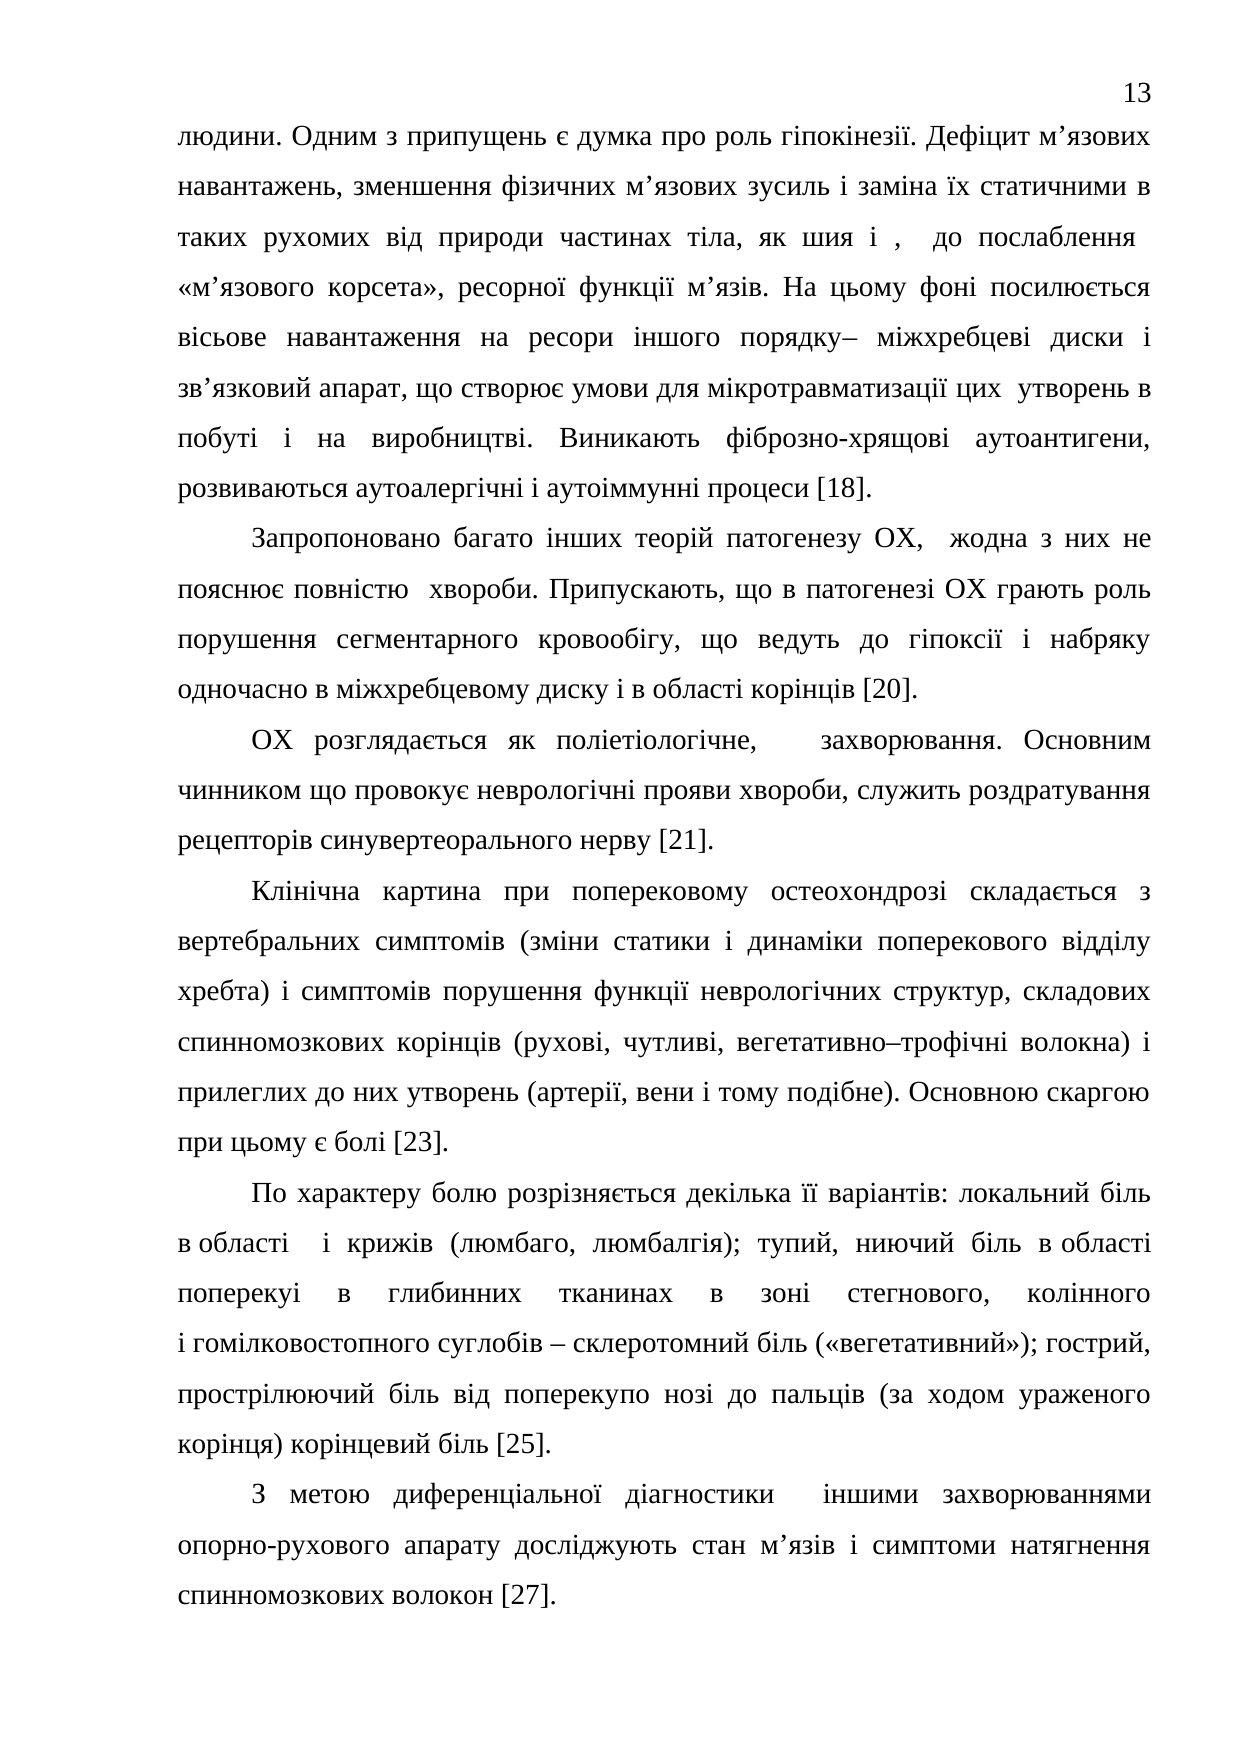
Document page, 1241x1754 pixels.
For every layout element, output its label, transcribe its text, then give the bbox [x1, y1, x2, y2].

text Клінічна картина при поперековому остеохондрозі складається з вертебральних симптомів (зміни статики і динаміки поперекового відділу хребта) і симптомів порушення функції неврологічних структур, складових спинномозкових корінців (рухові, чутливі, вегетативно–трофічні волокна) і прилеглих до них утворень (артерії, вени і тому подібне). Основною скаргою при цьому є болі [23]. [177, 873, 1152, 1158]
text ОХ розглядається як поліетіологічне, та патогенетичне захворювання. Основним чинником, що провокує неврологічні прояви хвороби, служить роздратування рецепторів синувертеорального нерву [21]. [177, 722, 1152, 856]
text По характеру болю розрізняється декілька її варіантів: локальний біль в області попереку і крижів (люмбаго, люмбалгія); тупий, ниючий біль в області попереку і в глибинних тканинах в зоні стегнового, колінного і гомілковостопного суглобів – склеротомний біль («вегетативний»); гострий, прострілюючий біль від попереку по нозі до пальців (за ходом ураженого корінця) корінцевий біль [25]. [177, 1175, 1152, 1460]
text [177, 118, 1152, 504]
text Запропоновано багато інших теорій патогенезу ОХ, однак жодна з них не пояснює повністю сутності хвороби. Припускають, що в патогенезі ОХ грають роль порушення сегментарного кровообігу, що ведуть до гіпоксії і набряку одночасно в міжхребцевому диску і в області корінців [20]. [177, 521, 1152, 705]
text З метою диференціальної діагностики із іншими захворюваннями опорно-рухового апарату досліджують стан м’язів і симптоми натягнення спинномозкових волокон [27]. [177, 1477, 1152, 1611]
